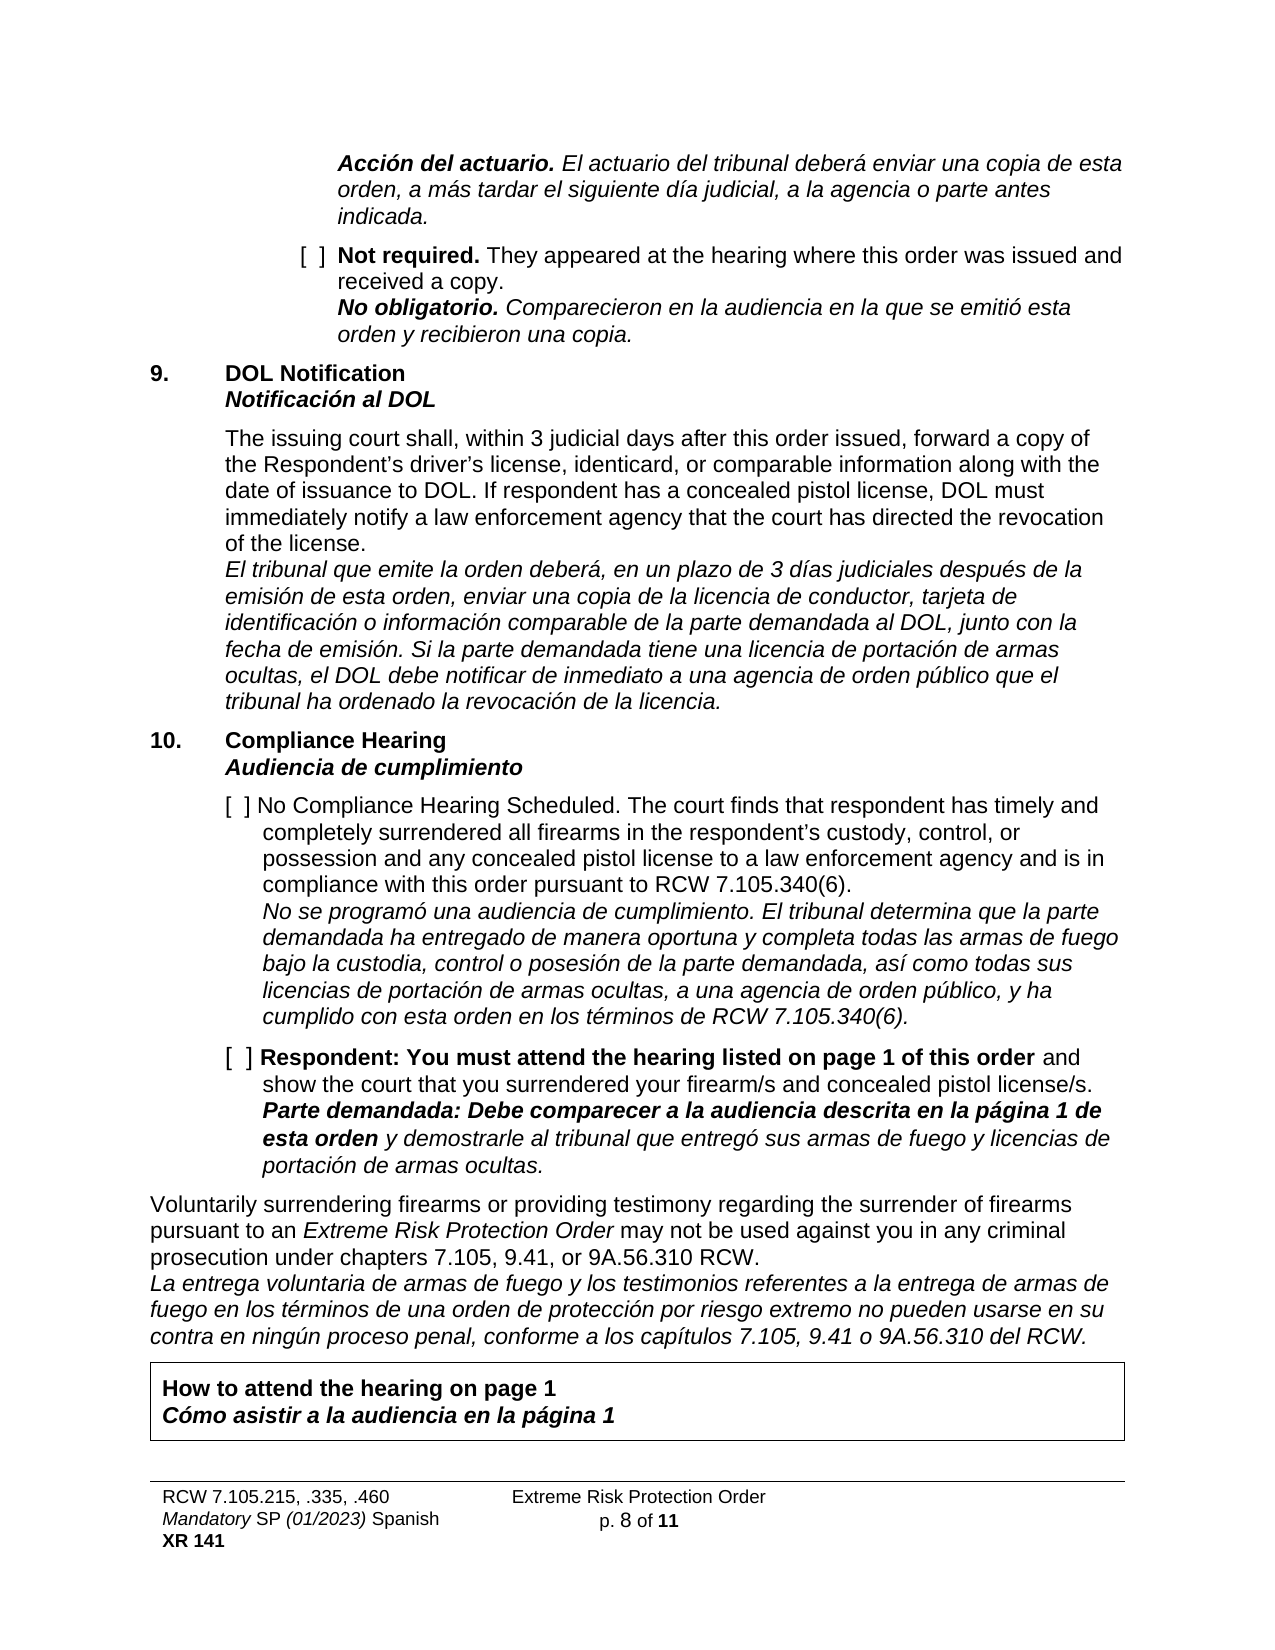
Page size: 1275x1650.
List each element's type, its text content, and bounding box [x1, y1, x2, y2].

text Voluntarily surrendering firearms or providing testimony regarding the surrender of firearms pursuant to an Extreme Risk Protection Order may not be used against you in any criminal prosecution under chapters 7.105, 9.41, or 9A.56.310 RCW. [150, 1191, 1125, 1270]
text No se programó una audiencia de cumplimiento. El tribunal determina que la parte demandada ha entregado de manera oportuna y completa todas las armas de fuego bajo la custodia, control o posesión de la parte demandada, así como todas sus licencias de portación de armas ocultas, a una agencia de orden público, y ha cumplido con esta orden en los términos de RCW 7.105.340(6). [225, 898, 1125, 1029]
text La entrega voluntaria de armas de fuego y los testimonios referentes a la entrega de armas de fuego en los términos de una orden de protección por riesgo extremo no pueden usarse en su contra en ningún proceso penal, conforme a los capítulos 7.105, 9.41 o 9A.56.310 del RCW. [150, 1270, 1125, 1349]
text 9. DOL Notification [150, 359, 1125, 386]
text [ ] Respondent: You must attend the hearing listed on page 1 of this order and show the court that you surrendered your firearm/s and concealed pistol license/s. [225, 1042, 1125, 1097]
text Audiencia de cumplimiento [150, 753, 1125, 780]
text El tribunal que emite la orden deberá, en un plazo de 3 días judiciales después de la emisión de esta orden, enviar una copia de la licencia de conductor, tarjeta de identificación o información comparable de la parte demandada al DOL, junto con la fecha de emisión. Si la parte demandada tiene una licencia de portación de armas ocultas, el DOL debe notificar de inmediato a una agencia de orden público que el tribunal ha ordenado la revocación de la licencia. [225, 556, 1125, 714]
text Parte demandada: Debe comparecer a la audiencia descrita en la página 1 de esta orden y demostrarle al tribunal que entregó sus armas de fuego y licencias de portación de armas ocultas. [225, 1097, 1125, 1178]
text [ ] Not required. They appeared at the hearing where this order was issued and received a copy. [300, 242, 1125, 294]
text 10. Compliance Hearing [150, 727, 1125, 753]
text No obligatorio. Comparecieron en la audiencia en la que se emitió esta orden y recibieron una copia. [300, 294, 1125, 347]
text Acción del actuario. El actuario del tribunal deberá enviar una copia de esta orden, a más tardar el siguiente día judicial, a la agencia o parte antes indicada. [337, 150, 1125, 229]
text The issuing court shall, within 3 judicial days after this order issued, forward a copy of the Respondent’s driver’s license, identicard, or comparable information along with the date of issuance to DOL. If respondent has a concealed pistol license, DOL must immediately notify a law enforcement agency that the court has directed the revocation of the license. [225, 425, 1125, 556]
text Notificación al DOL [150, 386, 1125, 412]
table_header How to attend the hearing on page 1 Cómo asistir a la audiencia en la página 1 [151, 1363, 1124, 1440]
text [ ] No Compliance Hearing Scheduled. The court finds that respondent has timely and completely surrendered all firearms in the respondent’s custody, control, or possession and any concealed pistol license to a law enforcement agency and is in compliance with this order pursuant to RCW 7.105.340(6). [225, 792, 1125, 898]
